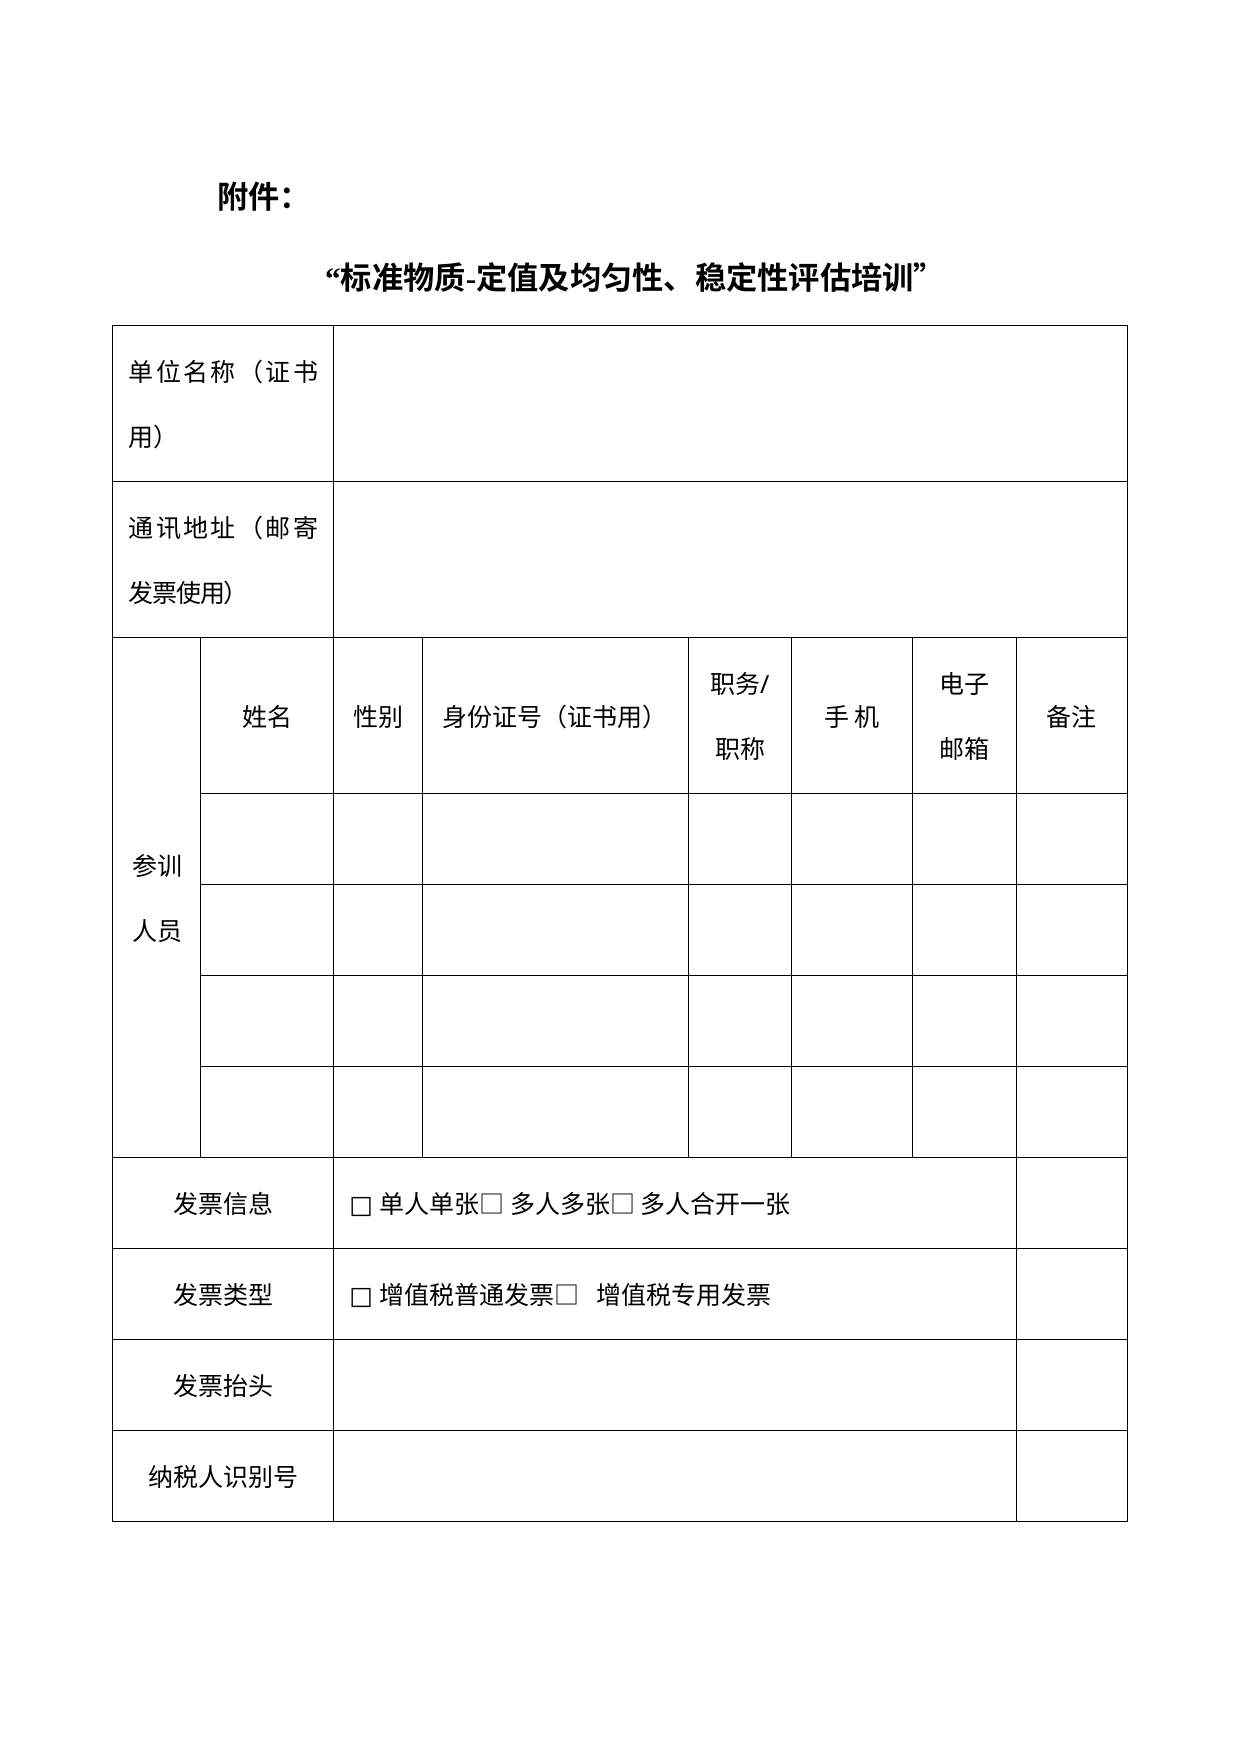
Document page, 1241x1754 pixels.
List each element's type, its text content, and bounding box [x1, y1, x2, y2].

table_cell [1017, 1249, 1127, 1339]
table_cell [334, 1067, 422, 1157]
table_cell 参训人员 [113, 638, 200, 1157]
table_cell □ 增值税普通发票□ 增值税专用发票 [334, 1249, 1016, 1339]
table_cell [913, 794, 1016, 884]
table_cell [913, 1067, 1016, 1157]
table_cell □ 单人单张□ 多人多张□ 多人合开一张 [334, 1158, 1016, 1248]
table_cell [423, 1067, 688, 1157]
table_cell 备注 [1017, 638, 1127, 793]
table_cell 手 机 [792, 638, 912, 793]
table_cell [334, 976, 422, 1066]
table_cell 性别 [334, 638, 422, 793]
table_cell [201, 794, 333, 884]
table_cell [201, 885, 333, 975]
table_cell [1017, 976, 1127, 1066]
table_cell [689, 794, 791, 884]
table_cell [689, 885, 791, 975]
table_cell [913, 885, 1016, 975]
table_header [334, 326, 1127, 481]
table_cell [423, 794, 688, 884]
table_cell 通讯地址（邮寄发票使用） [113, 482, 333, 637]
table_cell [334, 1340, 1016, 1430]
table_cell 发票抬头 [113, 1340, 333, 1430]
text “标准物质-定值及均匀性、稳定性评估培训” [187, 243, 1053, 308]
table_cell [201, 1067, 333, 1157]
table_cell [792, 1067, 912, 1157]
table_cell [334, 482, 1127, 637]
table_cell [423, 885, 688, 975]
table_cell [1017, 1431, 1127, 1521]
text 附件： [187, 162, 1053, 227]
table_cell 身份证号（证书用） [423, 638, 688, 793]
table_cell [689, 976, 791, 1066]
table_cell [792, 794, 912, 884]
table_cell [1017, 1340, 1127, 1430]
table_cell 姓名 [201, 638, 333, 793]
table_cell 纳税人识别号 [113, 1431, 333, 1521]
table_cell [423, 976, 688, 1066]
table_cell [334, 885, 422, 975]
table_cell 职务/职称 [689, 638, 791, 793]
table_cell [334, 1431, 1016, 1521]
table_cell 电子邮箱 [913, 638, 1016, 793]
table_cell 发票信息 [113, 1158, 333, 1248]
table_cell [792, 976, 912, 1066]
table_cell [201, 976, 333, 1066]
table_cell [1017, 885, 1127, 975]
table_header 单位名称（证书用） [113, 326, 333, 481]
table_cell 发票类型 [113, 1249, 333, 1339]
table_cell [913, 976, 1016, 1066]
table_cell [792, 885, 912, 975]
table_cell [689, 1067, 791, 1157]
table_cell [1017, 1158, 1127, 1248]
table_cell [334, 794, 422, 884]
table_cell [1017, 1067, 1127, 1157]
table_cell [1017, 794, 1127, 884]
